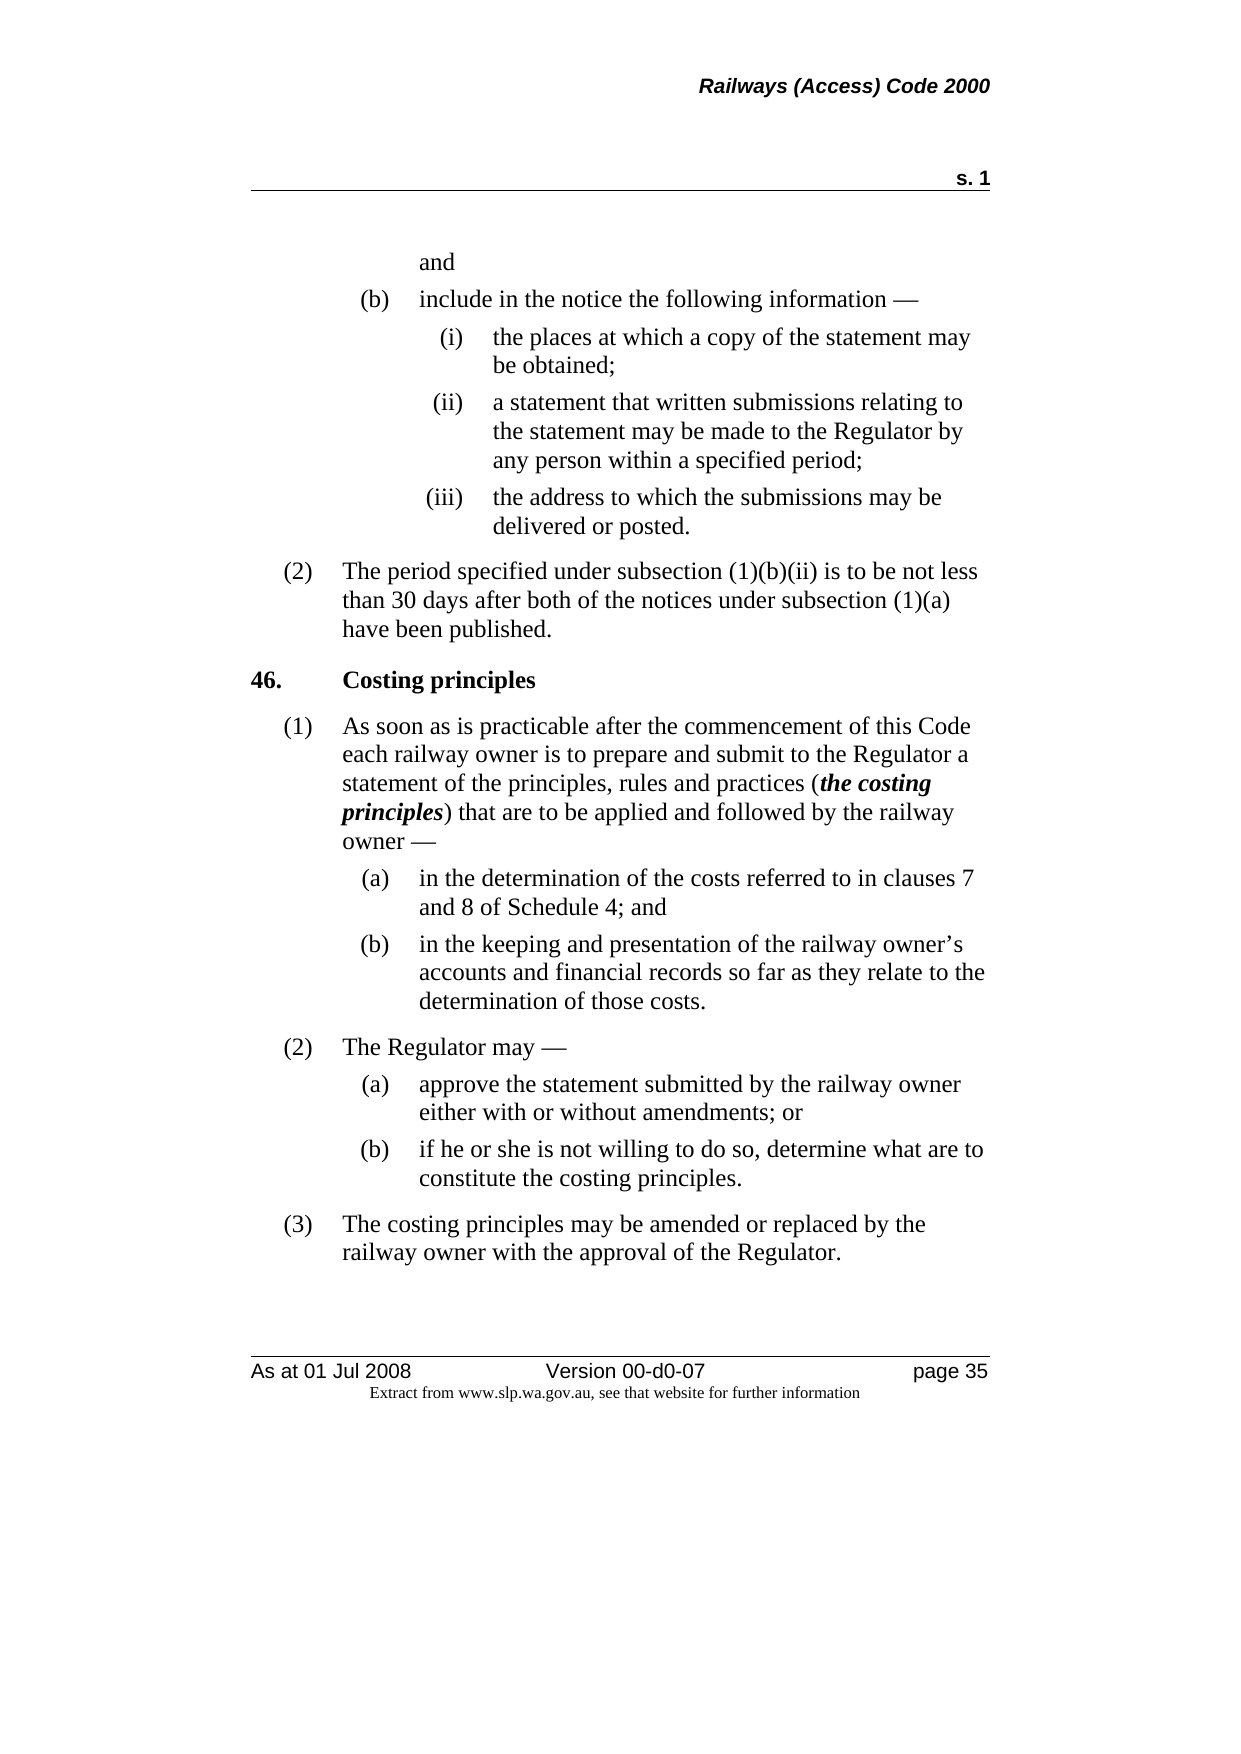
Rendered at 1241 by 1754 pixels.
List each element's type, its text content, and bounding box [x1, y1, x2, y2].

text and [251, 247, 990, 276]
text (b) in the keeping and presentation of the railway owner’s accounts and financial records so far as they relate to the determination of those costs. [251, 929, 990, 1015]
text (b) if he or she is not willing to do so, determine what are to constitute the costing principles. [251, 1134, 990, 1192]
text (b) include in the notice the following information — [251, 284, 990, 313]
text (1) As soon as is practicable after the commencement of this Code each railway owner is to prepare and submit to the Regulator a statement of the principles, rules and practices (the costing principles) that are to be applied and followed by the railway owner — [251, 711, 990, 854]
text (2) The Regulator may — [251, 1032, 990, 1060]
text (2) The period specified under subsection (1)(b)(ii) is to be not less than 30 days after both of the notices under subsection (1)(a) have been published. [251, 556, 990, 642]
text (a) in the determination of the costs referred to in clauses 7 and 8 of Schedule 4; and [251, 863, 990, 920]
text (iii) the address to which the submissions may be delivered or posted. [251, 482, 990, 539]
text (ii) a statement that written submissions relating to the statement may be made to the Regulator by any person within a specified period; [251, 387, 990, 474]
text (a) approve the statement submitted by the railway owner either with or without amendments; or [251, 1069, 990, 1126]
subtitle 46. Costing principles [251, 665, 990, 694]
text (3) The costing principles may be amended or replaced by the railway owner with the approval of the Regulator. [251, 1209, 990, 1266]
text (i) the places at which a copy of the statement may be obtained; [251, 322, 990, 379]
